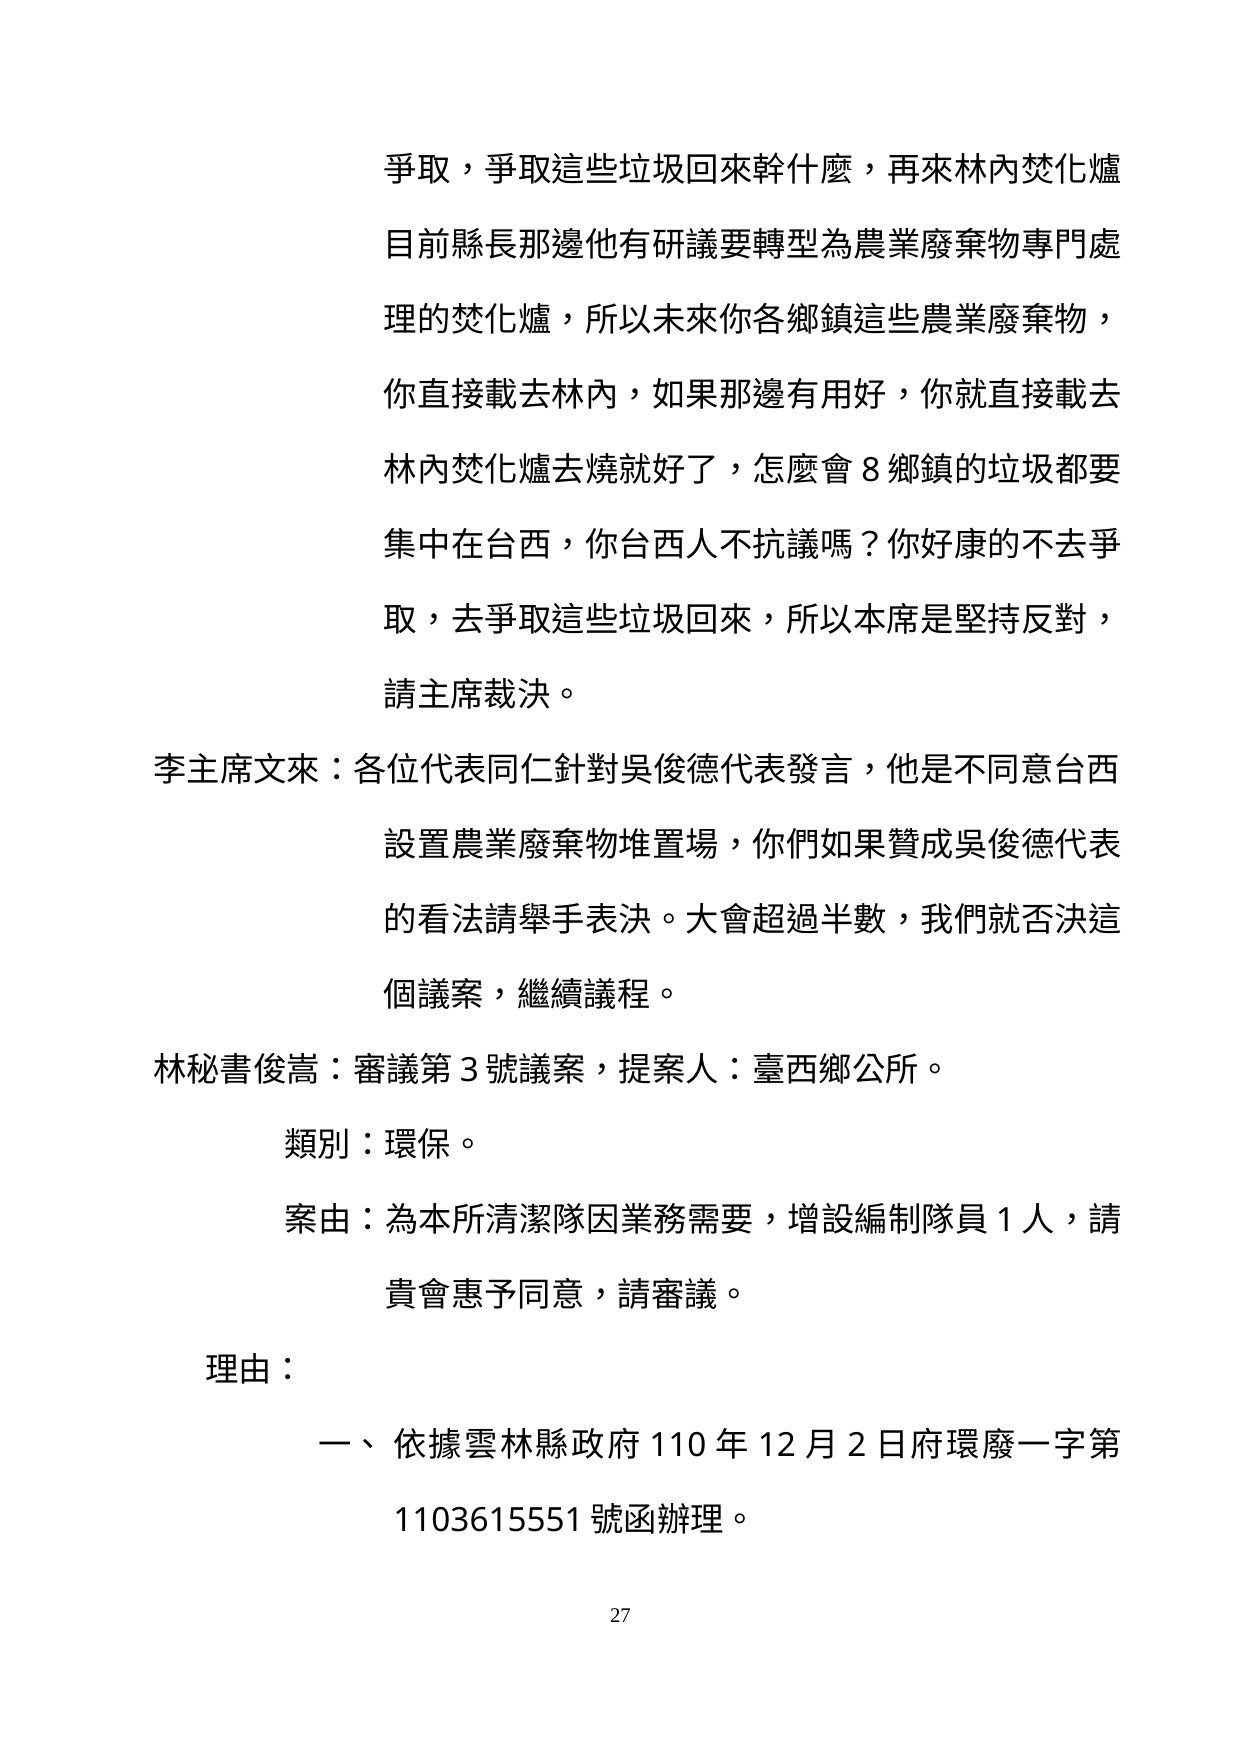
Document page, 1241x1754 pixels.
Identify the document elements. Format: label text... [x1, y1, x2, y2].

text 李主席文來：各位代表同仁針對吳俊德代表發言，他是不同意台西設置農業廢棄物堆置場，你們如果贊成吳俊德代表的看法請舉手表決。大會超過半數，我們就否決這個議案，繼續議程。 [118, 729, 1122, 1029]
text 林秘書俊嵩：審議第3號議案，提案人：臺西鄉公所。 [118, 1029, 1122, 1104]
text 類別：環保。 [284, 1104, 1122, 1179]
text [118, 129, 1122, 729]
list 依據雲林縣政府110年12月2日府環廢一字第1103615551號函辦理。 [318, 1404, 1122, 1554]
text 案由：為本所清潔隊因業務需要，增設編制隊員1人，請貴會惠予同意，請審議。 [284, 1179, 1122, 1329]
text 理由： [118, 1329, 1122, 1404]
